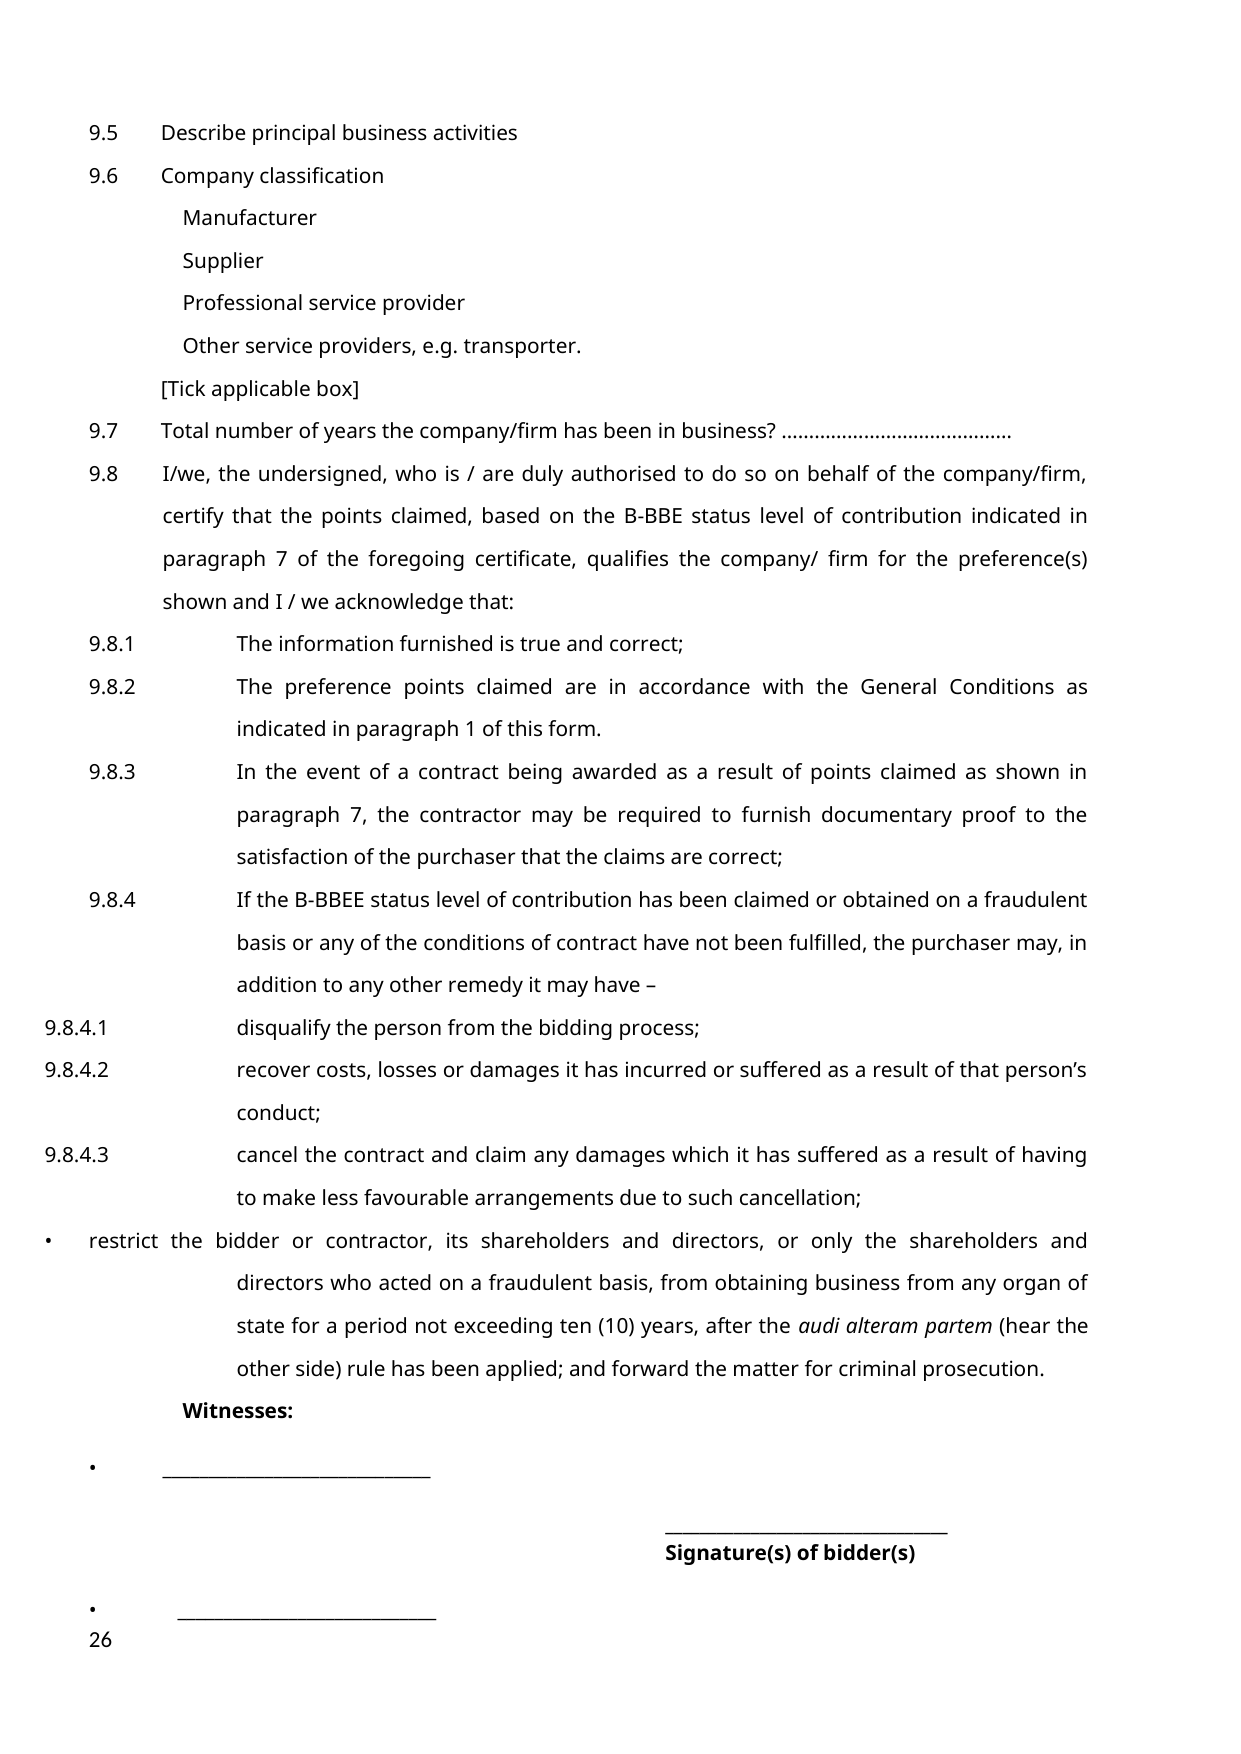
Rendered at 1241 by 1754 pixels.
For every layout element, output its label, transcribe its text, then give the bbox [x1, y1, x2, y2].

text [Tick applicable box] [89, 374, 1166, 402]
text _________________________________ [89, 1509, 1169, 1538]
text 9.8.1 The information furnished is true and correct; [89, 629, 1089, 658]
text 9.8.4 If the B-BBEE status level of contribution has been claimed or obtained on a fraudulent basis or any of the conditions of contract have not been fulfilled, the purchaser may, in addition to any other remedy it may have – [89, 885, 1089, 999]
text 9.8.2 The preference points claimed are in accordance with the General Conditions as indicated in paragraph 1 of this form. [89, 672, 1089, 743]
text 9.6 Company classification [89, 161, 1166, 189]
list restrict the bidder or contractor, its shareholders and directors, or only the shareholders and directors who acted on a fraudulent basis, from obtaining business from any organ of state for a period not exceeding ten (10) years, after the audi alteram partem (hear the other side) rule has been applied; and forward the matter for criminal prosecution. [44, 1226, 1089, 1382]
text 9.8.4.1 disqualify the person from the bidding process; [44, 1013, 1089, 1041]
text 9.8 I/we, the undersigned, who is / are duly authorised to do so on behalf of the company/firm, certify that the points claimed, based on the B-BBE status level of contribution indicated in paragraph 7 of the foregoing certificate, qualifies the company/ firm for the preference(s) shown and I / we acknowledge that: [89, 459, 1089, 615]
text Other service providers, e.g. transporter. [162, 331, 1166, 359]
text 9.8.3 In the event of a contract being awarded as a result of points claimed as shown in paragraph 7, the contractor may be required to furnish documentary proof to the satisfaction of the purchaser that the claims are correct; [89, 757, 1089, 871]
text Supplier [162, 246, 1166, 274]
text Professional service provider [162, 288, 1166, 317]
list ____________________________ [89, 1595, 1089, 1623]
text 9.7 Total number of years the company/firm has been in business? …………………………………… [89, 416, 1166, 445]
text 9.5 Describe principal business activities [89, 118, 1166, 147]
text Witnesses: [182, 1396, 1089, 1425]
text Manufacturer [162, 203, 1166, 232]
list _____________________________ [89, 1453, 1089, 1482]
text 9.8.4.2 recover costs, losses or damages it has incurred or suffered as a result of that person’s conduct; [44, 1055, 1089, 1126]
text 9.8.4.3 cancel the contract and claim any damages which it has suffered as a result of having to make less favourable arrangements due to such cancellation; [44, 1141, 1089, 1212]
text Signature(s) of bidder(s) [89, 1538, 1089, 1566]
